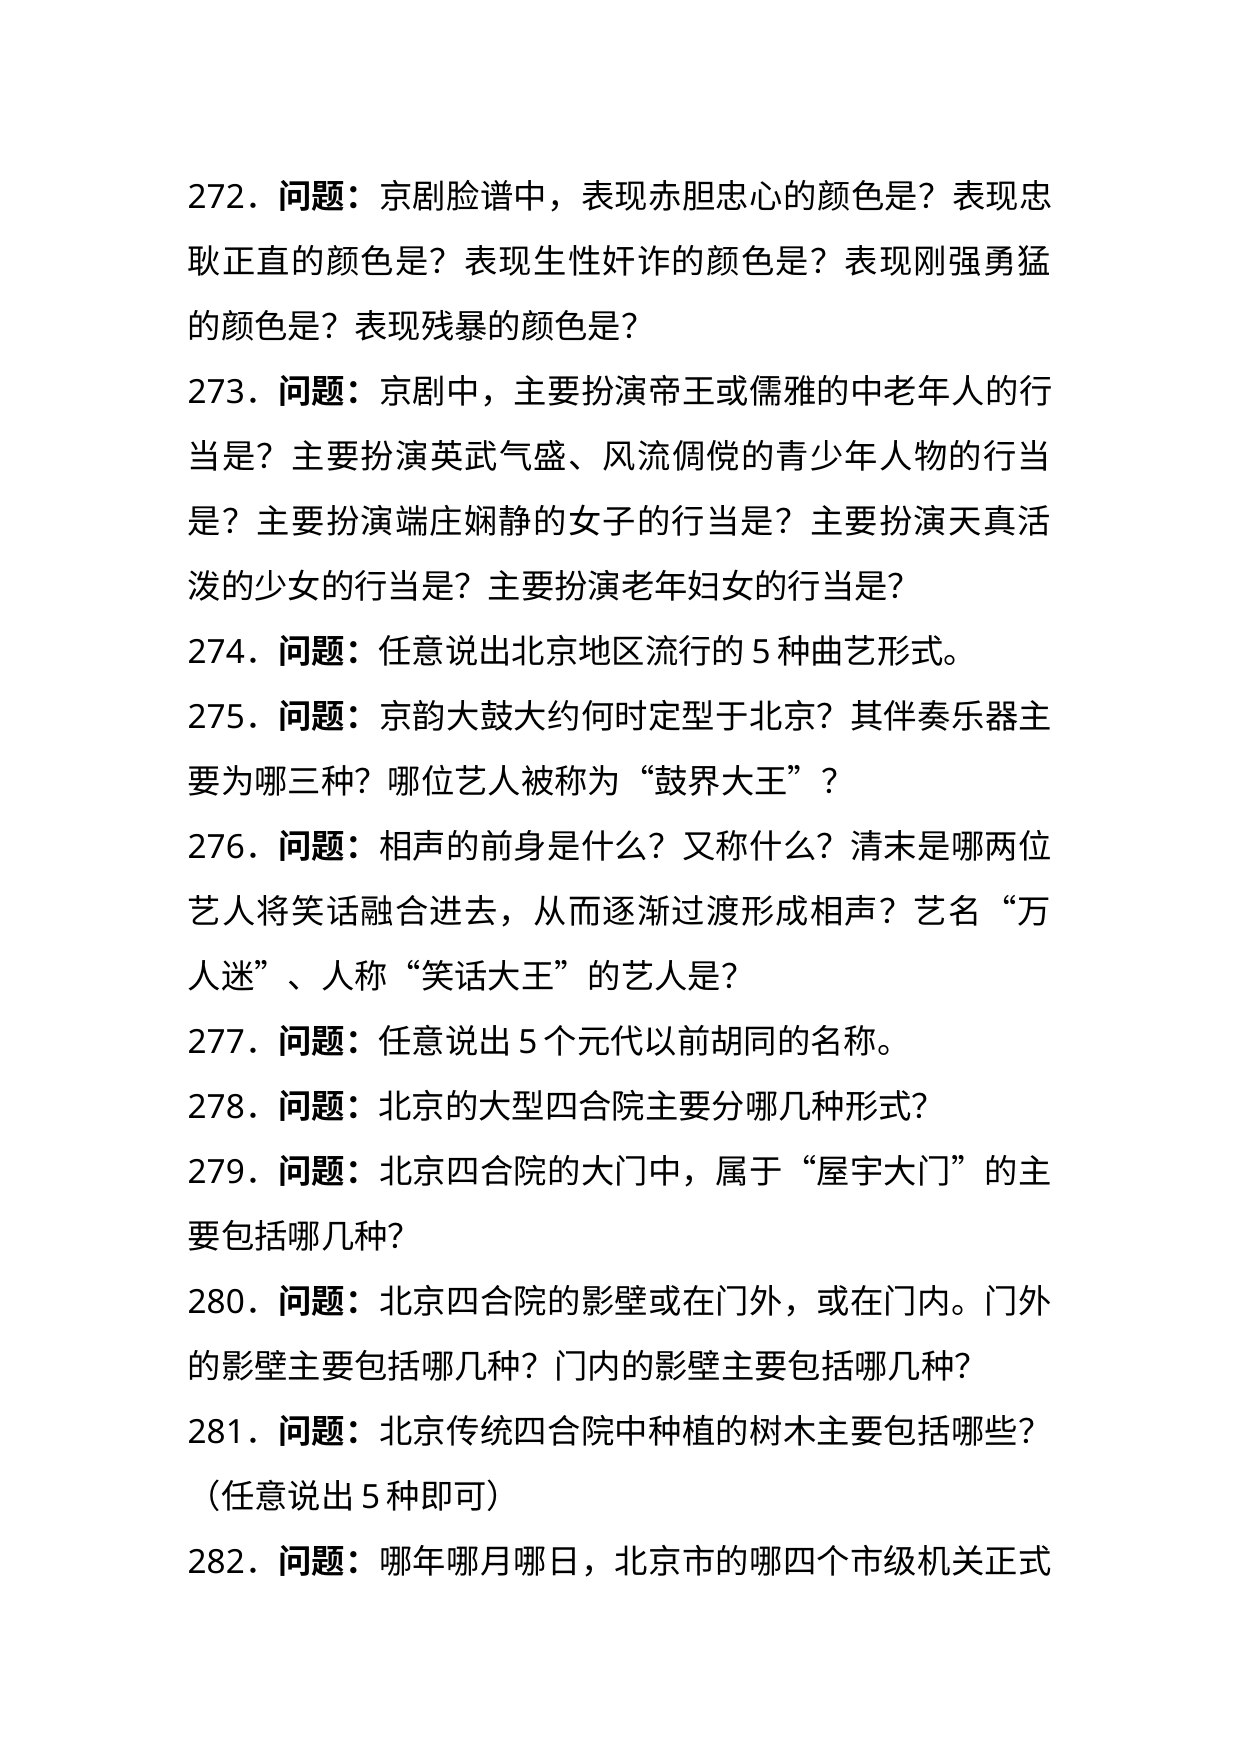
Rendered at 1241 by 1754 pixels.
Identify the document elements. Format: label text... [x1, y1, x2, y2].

list 问题：北京传统四合院中种植的树木主要包括哪些？（任意说出5种即可） [187, 1397, 1053, 1527]
list 问题：北京四合院的大门中，属于“屋宇大门”的主要包括哪几种？ [187, 1137, 1053, 1267]
list 问题：任意说出5个元代以前胡同的名称。 [187, 1007, 1053, 1072]
list 问题：北京的大型四合院主要分哪几种形式？ [187, 1072, 1053, 1137]
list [187, 1527, 1053, 1592]
list 问题：京剧中，主要扮演帝王或儒雅的中老年人的行当是？主要扮演英武气盛、风流倜傥的青少年人物的行当是？主要扮演端庄娴静的女子的行当是？主要扮演天真活泼的少女的行当是？主要扮演老年妇女的行当是？ [187, 357, 1053, 617]
list 问题：任意说出北京地区流行的5种曲艺形式。 [187, 617, 1053, 682]
list 问题：京剧脸谱中，表现赤胆忠心的颜色是？表现忠耿正直的颜色是？表现生性奸诈的颜色是？表现刚强勇猛的颜色是？表现残暴的颜色是？ [187, 162, 1053, 357]
list 问题：相声的前身是什么？又称什么？清末是哪两位艺人将笑话融合进去，从而逐渐过渡形成相声？艺名“万人迷”、人称“笑话大王”的艺人是？ [187, 812, 1053, 1007]
list 问题：北京四合院的影壁或在门外，或在门内。门外的影壁主要包括哪几种？门内的影壁主要包括哪几种？ [187, 1267, 1053, 1397]
list 问题：京韵大鼓大约何时定型于北京？其伴奏乐器主要为哪三种？哪位艺人被称为“鼓界大王”？ [187, 682, 1053, 812]
